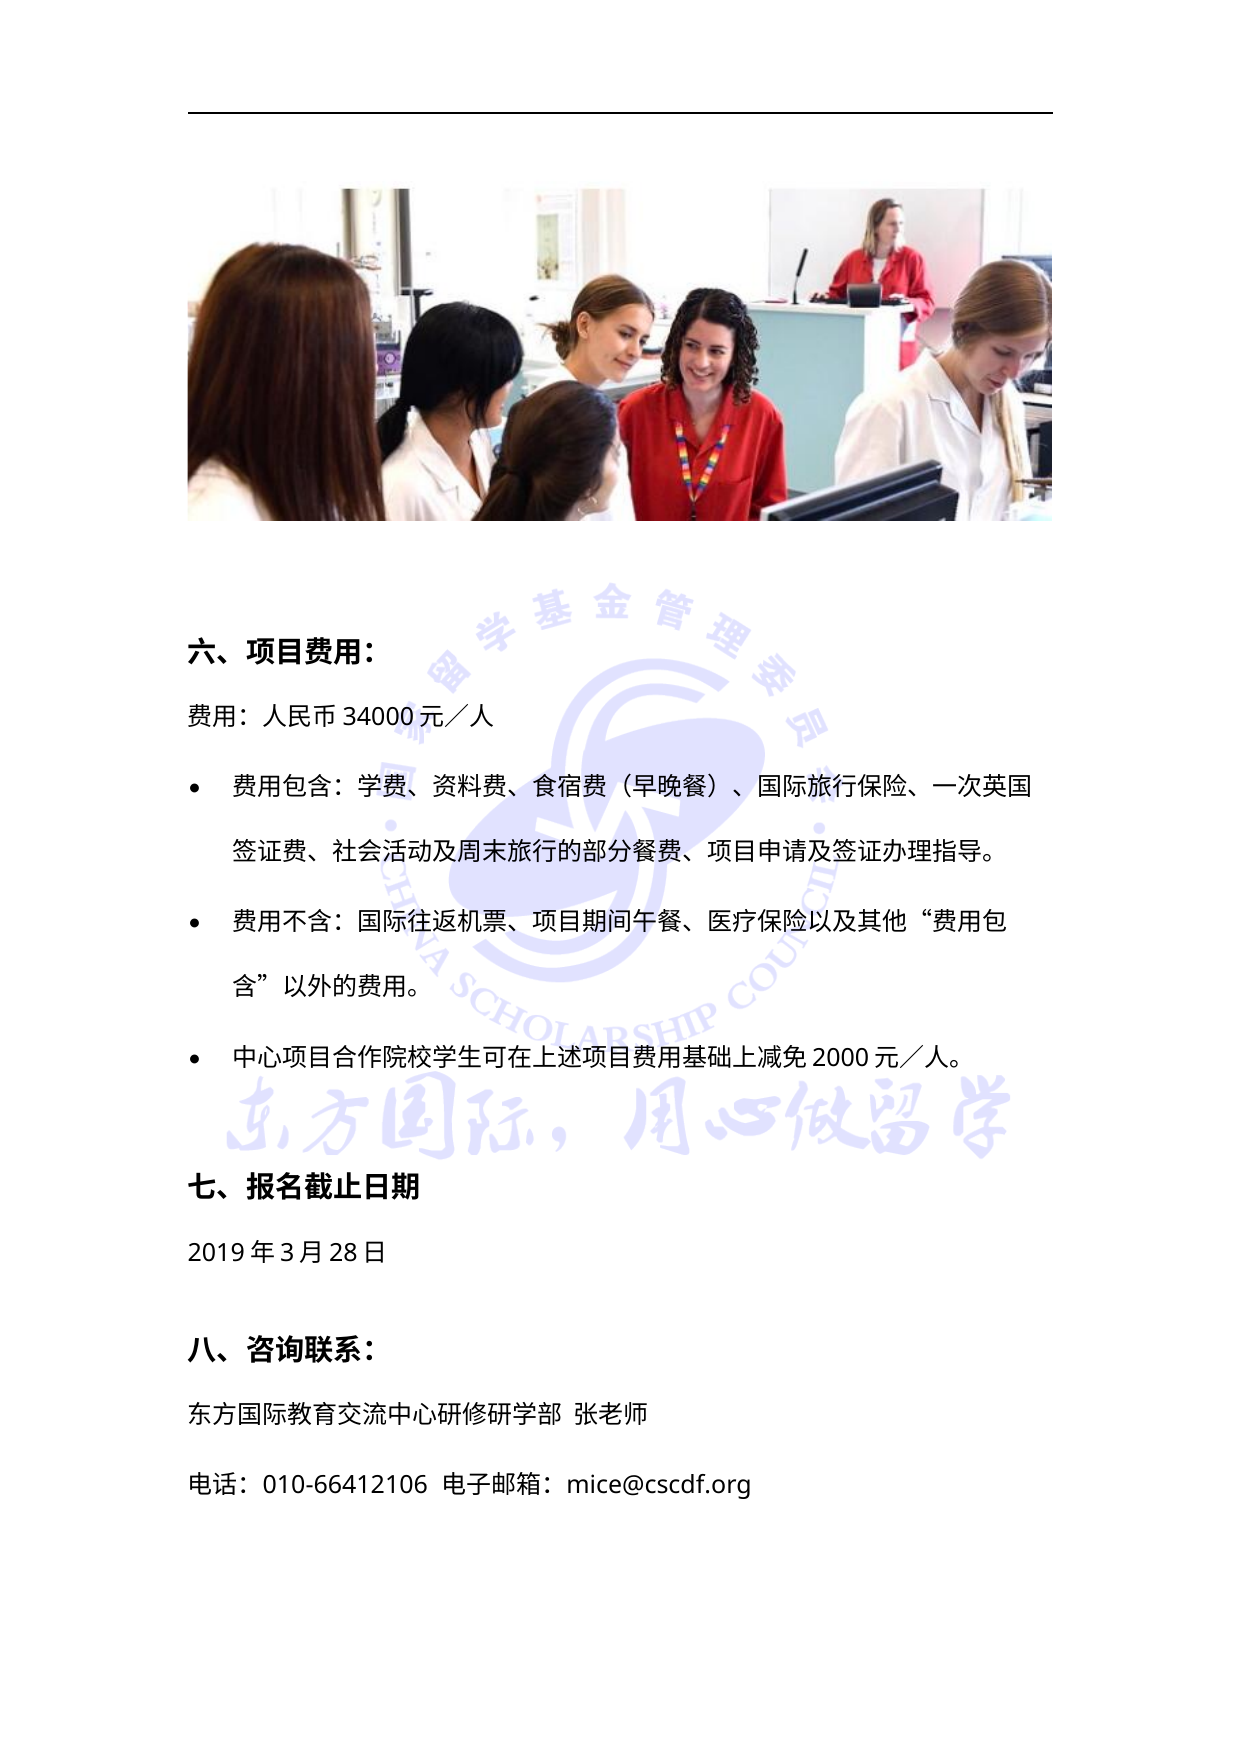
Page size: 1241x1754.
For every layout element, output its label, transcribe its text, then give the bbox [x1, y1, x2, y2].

text 电话：010-66412106 电子邮箱：mice@cscdf.org [187, 1451, 1053, 1516]
text 六、项目费用： [187, 617, 1053, 682]
text 东方国际教育交流中心研修研学部 张老师 [187, 1380, 1053, 1445]
text 费用：人民币34000元／人 [187, 682, 1053, 747]
text 八、咨询联系： [187, 1315, 1053, 1380]
list 费用不含：国际往返机票、项目期间午餐、医疗保险以及其他“费用包含”以外的费用。 [188, 887, 1053, 1017]
list 费用包含：学费、资料费、食宿费（早晚餐）、国际旅行保险、一次英国签证费、社会活动及周末旅行的部分餐费、项目申请及签证办理指导。 [188, 752, 1053, 882]
list 中心项目合作院校学生可在上述项目费用基础上减免2000元／人。 [188, 1023, 1053, 1088]
picture [187, 162, 1052, 521]
text 2019年3月28日 [187, 1218, 1053, 1283]
text 七、报名截止日期 [187, 1153, 1053, 1218]
